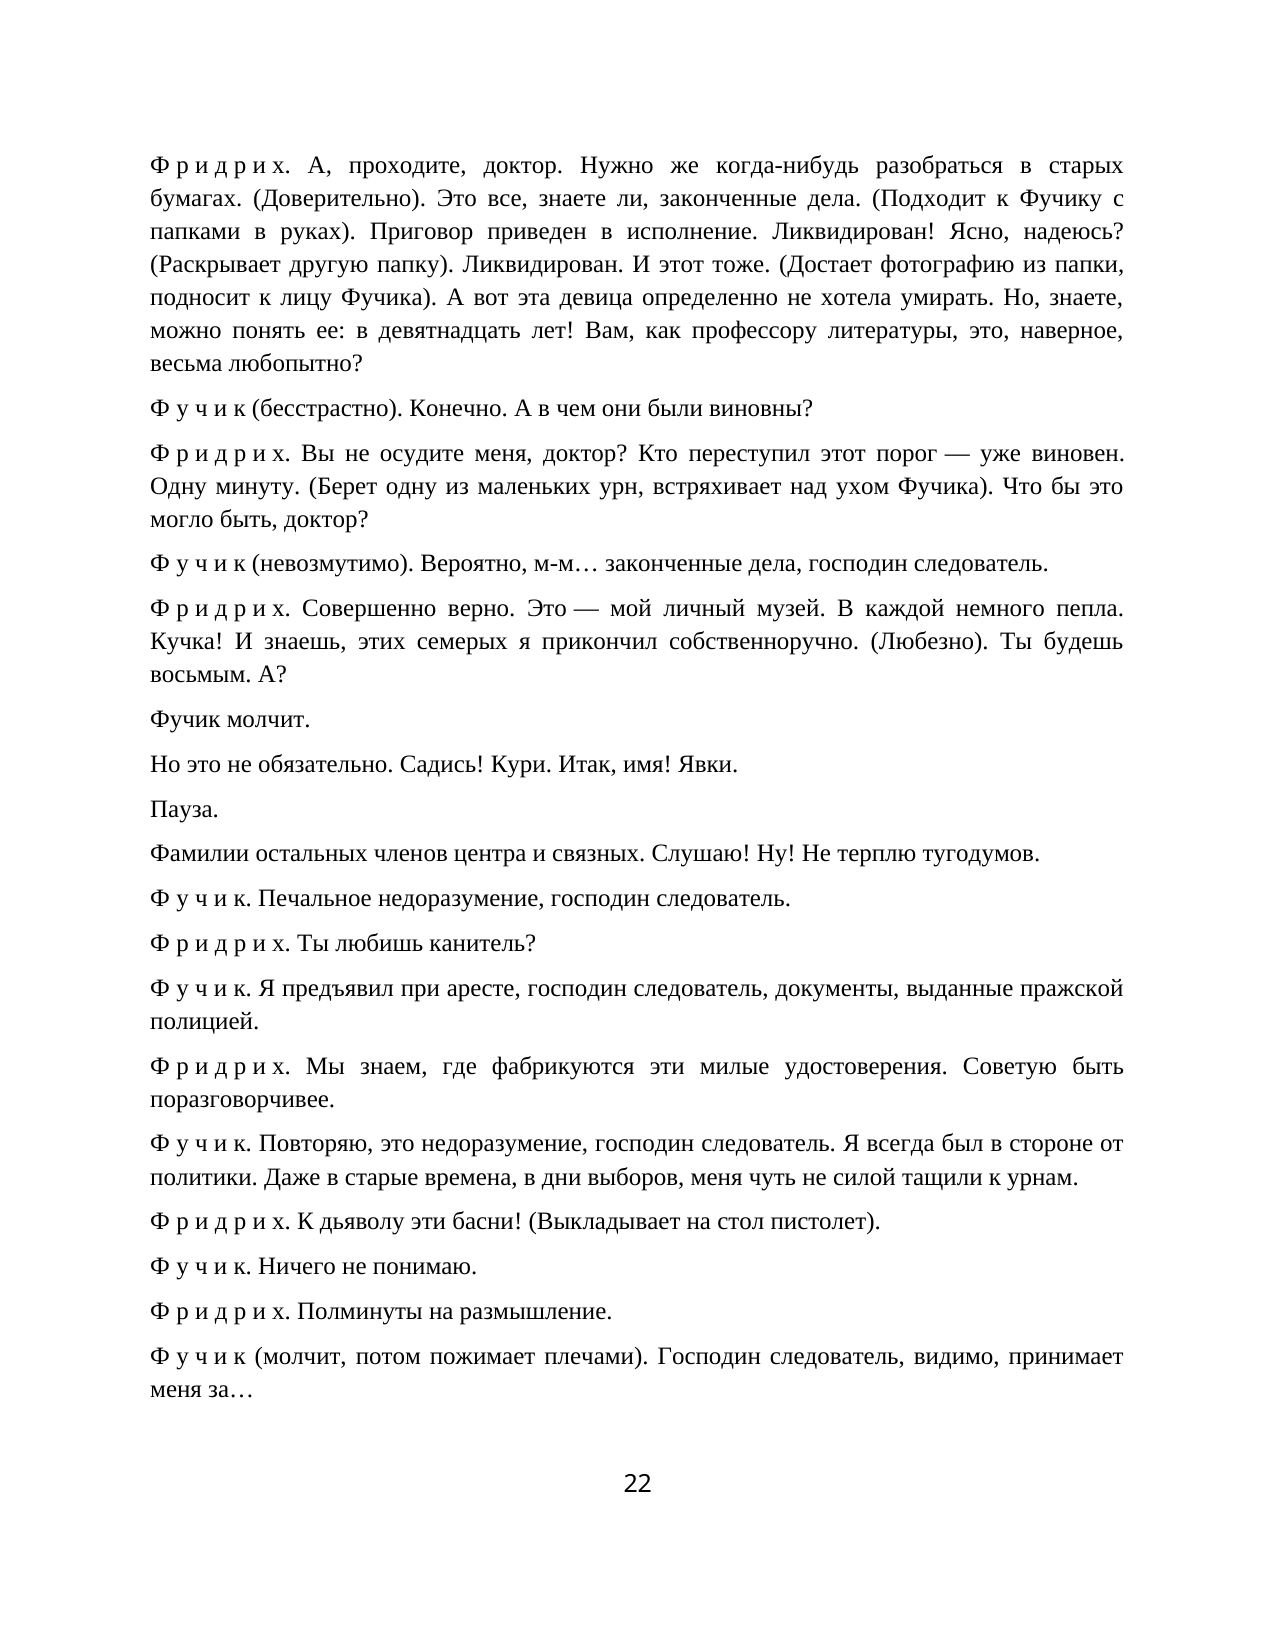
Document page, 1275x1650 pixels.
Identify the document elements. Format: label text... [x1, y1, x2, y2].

text Но это не обязательно. Садись! Кури. Итак, имя! Явки. [150, 749, 1125, 778]
text Фамилии остальных членов центра и связных. Слушаю! Ну! Не терплю тугодумов. [150, 838, 1125, 867]
text Пауза. [150, 794, 1125, 822]
text Ф у ч и к. Ничего не понимаю. [150, 1251, 1125, 1280]
text Ф у ч и к (бесстрастно). Конечно. А в чем они были виновны? [150, 393, 1125, 422]
text Ф у ч и к. Повторяю, это недоразумение, господин следователь. Я всегда был в стороне от политики. Даже в старые времена, в дни выборов, меня чуть не силой тащили к урнам. [150, 1128, 1125, 1190]
text Ф у ч и к (невозмутимо). Вероятно, м-м… законченные дела, господин следователь. [150, 548, 1125, 577]
text Ф р и д р и х. Ты любишь канитель? [150, 928, 1125, 957]
text Ф р и д р и х. Вы не осудите меня, доктор? Кто переступил этот порог — уже виновен. Одну минуту. (Берет одну из маленьких урн, встряхивает над ухом Фучика). Что бы это могло быть, доктор? [150, 438, 1125, 532]
text Ф р и д р и х. К дьяволу эти басни! (Выкладывает на стол пистолет). [150, 1206, 1125, 1235]
text Ф у ч и к (молчит, потом пожимает плечами). Господин следователь, видимо, принимает меня за… [150, 1341, 1125, 1402]
text Ф р и д р и х. Совершенно верно. Это — мой личный музей. В каждой немного пепла. Кучка! И знаешь, этих семерых я прикончил собственноручно. (Любезно). Ты будешь восьмым. А? [150, 593, 1125, 688]
text Ф р и д р и х. Полминуты на размышление. [150, 1296, 1125, 1325]
text Ф р и д р и х. А, проходите, доктор. Нужно же когда-нибудь разобраться в старых бумагах. (Доверительно). Это все, знаете ли, законченные дела. (Подходит к Фучику с папками в руках). Приговор приведен в исполнение. Ликвидирован! Ясно, надеюсь? (Раскрывает другую папку). Ликвидирован. И этот тоже. (Достает фотографию из папки, подносит к лицу Фучика). А вот эта девица определенно не хотела умирать. Но, знаете, можно понять ее: в девятнадцать лет! Вам, как профессору литературы, это, наверное, весьма любопытно? [150, 150, 1125, 377]
text Ф р и д р и х. Мы знаем, где фабрикуются эти милые удостоверения. Советую быть поразговорчивее. [150, 1051, 1125, 1112]
text Ф у ч и к. Я предъявил при аресте, господин следователь, документы, выданные пражской полицией. [150, 973, 1125, 1035]
text Фучик молчит. [150, 704, 1125, 733]
text Ф у ч и к. Печальное недоразумение, господин следователь. [150, 883, 1125, 912]
